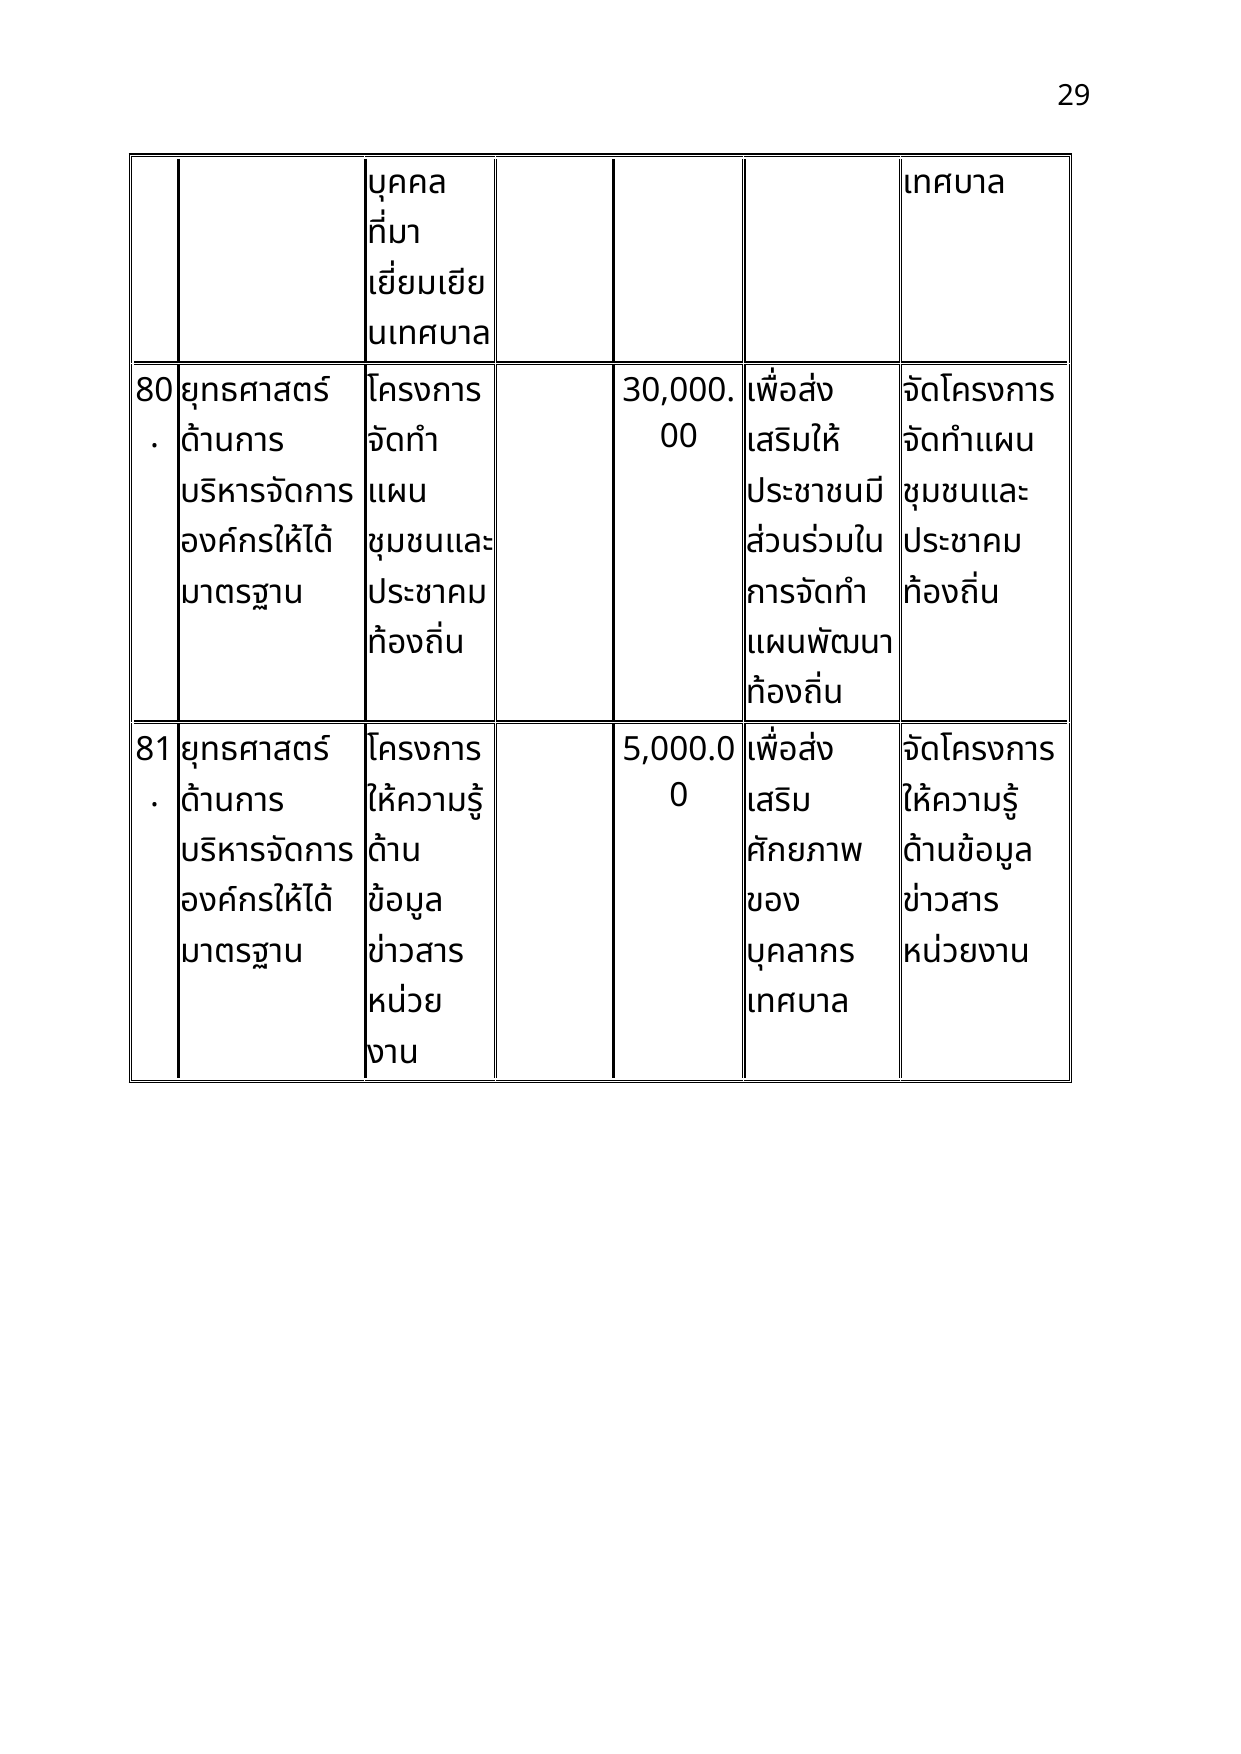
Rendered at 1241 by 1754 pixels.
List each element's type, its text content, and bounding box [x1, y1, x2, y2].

table_cell [496, 724, 613, 1080]
table_cell โครงการจัดทำแผนชุมชนและประชาคมท้องถิ่น [367, 365, 494, 720]
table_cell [901, 157, 1069, 361]
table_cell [744, 157, 901, 361]
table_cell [365, 157, 496, 361]
table_cell โครงการให้ความรู้ด้านข้อมูลข่าวสารหน่วยงาน [365, 724, 496, 1080]
table_cell จัดโครงการให้ความรู้ด้านข้อมูลข่าวสารหน่วยงาน [901, 720, 1069, 1080]
table_cell [496, 157, 613, 361]
table_cell เพื่อส่งเสริมให้ประชาชนมีส่วนร่วมในการจัดทำแผนพัฒนาท้องถิ่น [746, 365, 899, 720]
table_cell 79. [132, 157, 178, 361]
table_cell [178, 155, 365, 361]
table_cell ยุทธศาสตร์ด้านการบริหารจัดการองค์กรให้ได้มาตรฐาน [180, 365, 364, 720]
table_cell จัดโครงการจัดทำแผนชุมชนและประชาคมท้องถิ่น [902, 361, 1069, 720]
table_cell 80. [132, 361, 177, 720]
table_cell [497, 365, 612, 720]
table_cell 81. [132, 720, 178, 1080]
table_cell 30,000.00 [615, 365, 742, 720]
table_cell 100,000.00 [613, 155, 744, 361]
table_cell ยุทธศาสตร์ด้านการบริหารจัดการองค์กรให้ได้มาตรฐาน [178, 724, 365, 1080]
table_cell เพื่อส่งเสริมศักยภาพของบุคลากรเทศบาล [744, 724, 901, 1080]
table_cell 5,000.00 [613, 720, 744, 1080]
